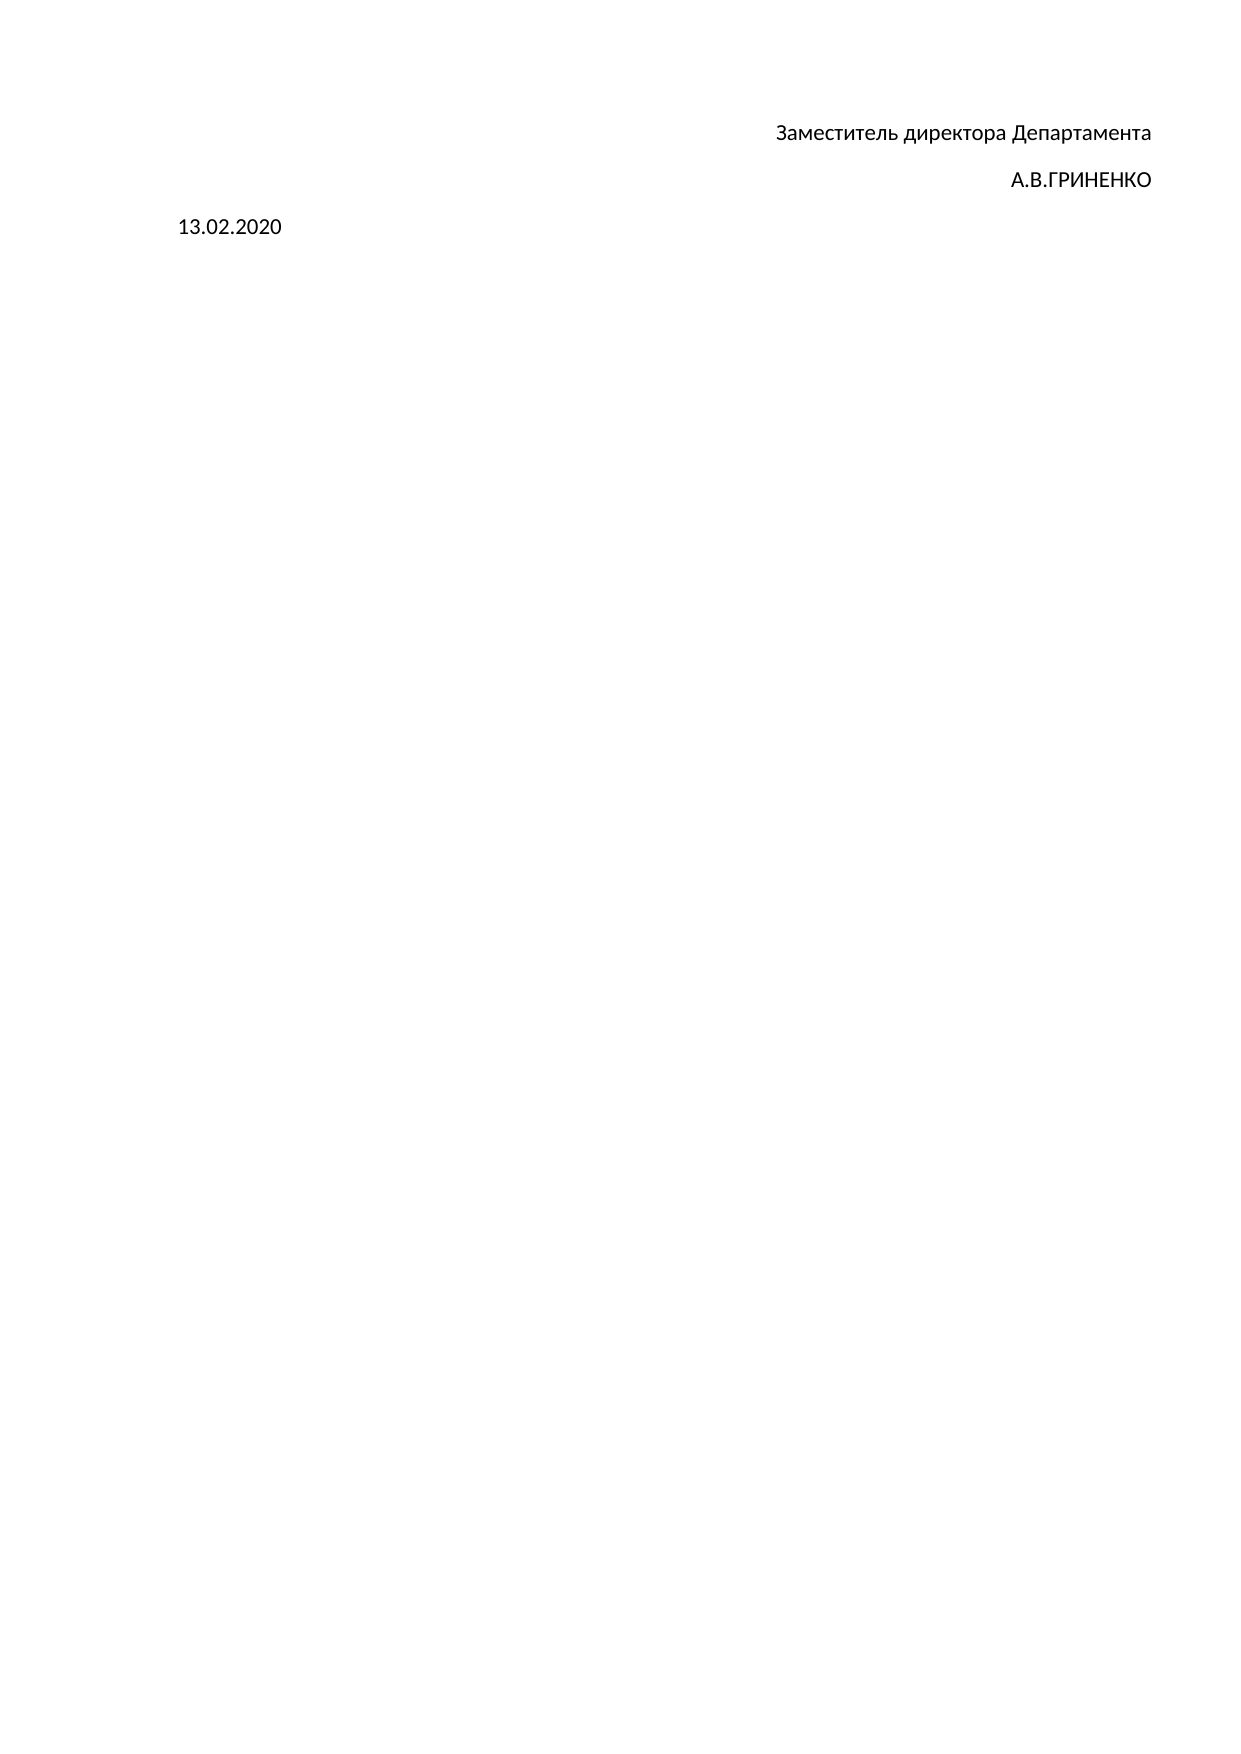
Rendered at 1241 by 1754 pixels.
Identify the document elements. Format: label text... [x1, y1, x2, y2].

text А.В.ГРИНЕНКО [177, 165, 1152, 193]
text 13.02.2020 [177, 212, 1152, 240]
text Заместитель директора Департамента [177, 118, 1152, 146]
